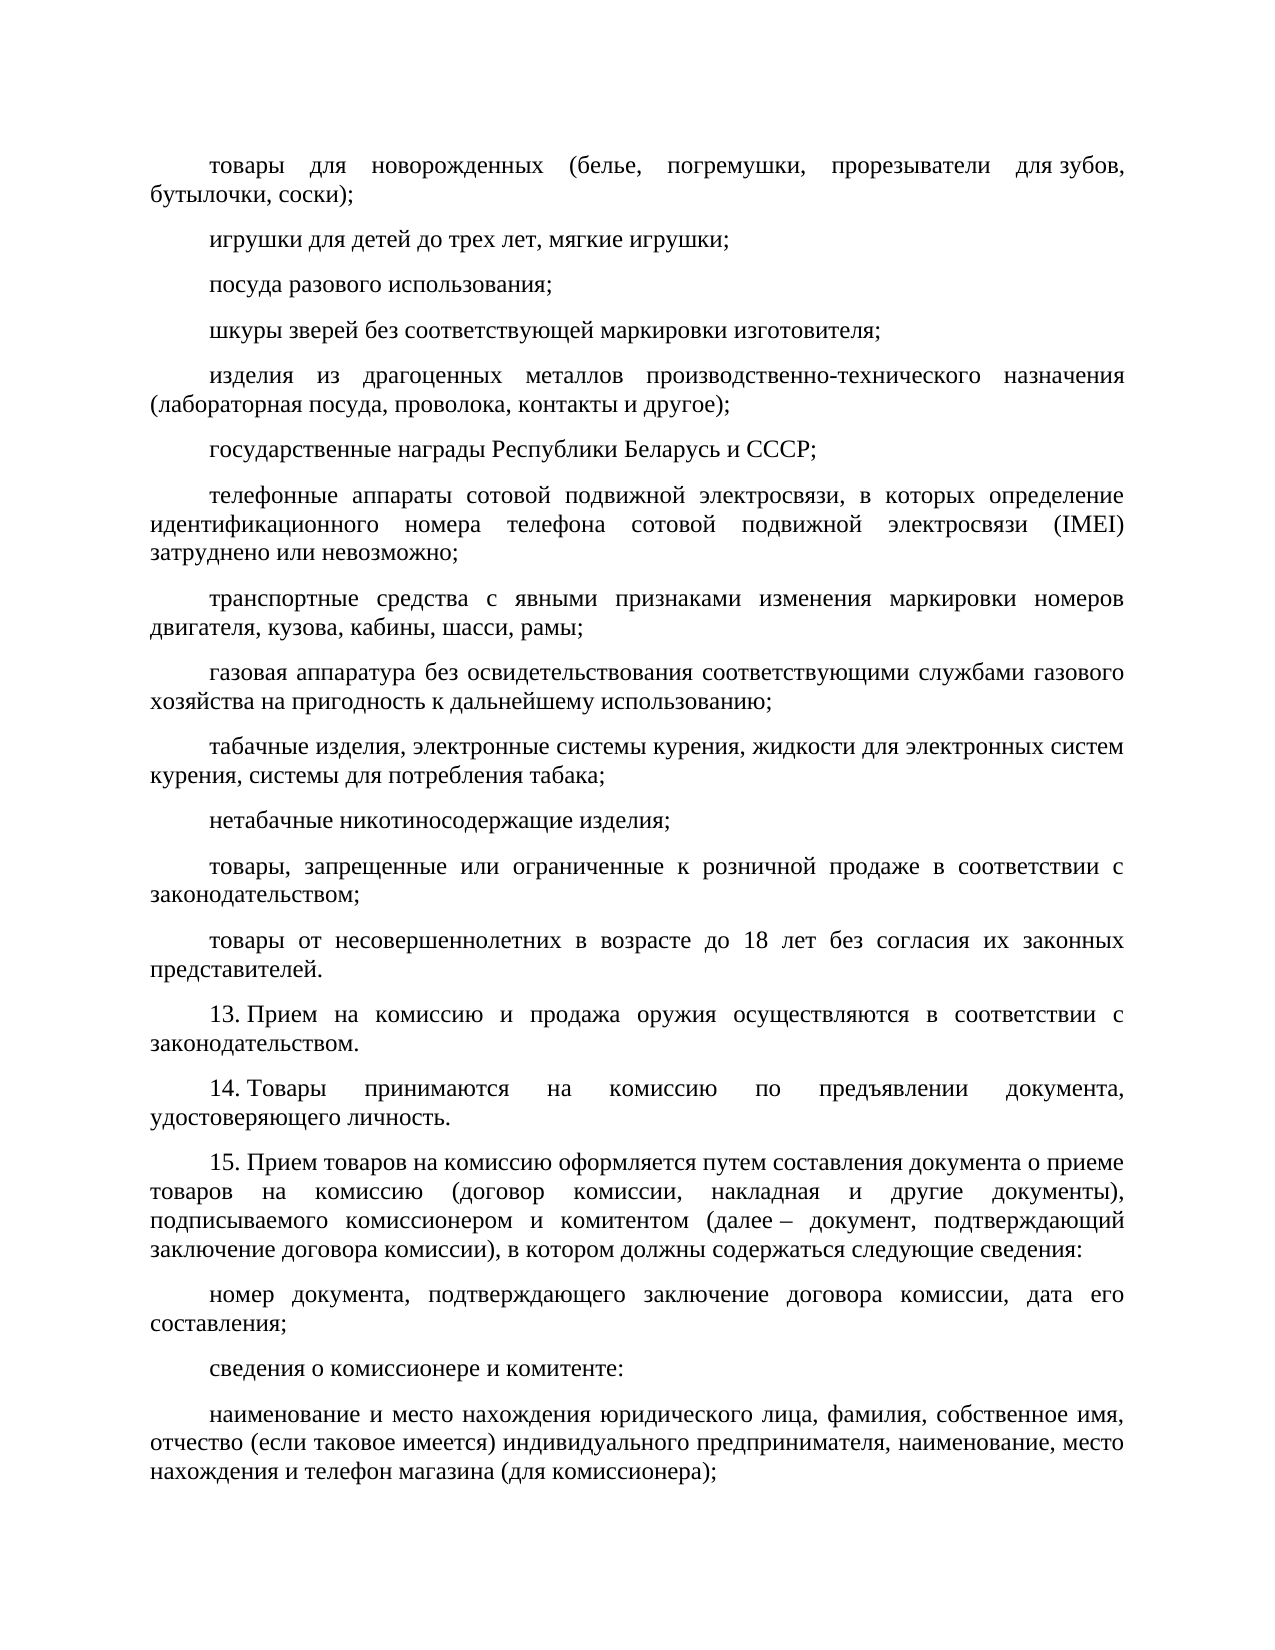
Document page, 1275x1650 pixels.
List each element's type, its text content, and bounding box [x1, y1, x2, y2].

text нетабачные никотиносодержащие изделия; [150, 805, 1125, 834]
text 14. Товары принимаются на комиссию по предъявлении документа, удостоверяющего личность. [150, 1073, 1125, 1131]
text табачные изделия, электронные системы курения, жидкости для электронных систем курения, системы для потребления табака; [150, 731, 1125, 789]
text телефонные аппараты сотовой подвижной электросвязи, в которых определение идентификационного номера телефона сотовой подвижной электросвязи (IMEI) затруднено или невозможно; [150, 480, 1125, 566]
text газовая аппаратура без освидетельствования соответствующими службами газового хозяйства на пригодность к дальнейшему использованию; [150, 657, 1125, 714]
text транспортные средства с явными признаками изменения маркировки номеров двигателя, кузова, кабины, шасси, рамы; [150, 583, 1125, 640]
text шкуры зверей без соответствующей маркировки изготовителя; [150, 315, 1125, 344]
text товары для новорожденных (белье, погремушки, прорезыватели для зубов, бутылочки, соски); [150, 150, 1125, 207]
text изделия из драгоценных металлов производственно-технического назначения (лабораторная посуда, проволока, контакты и другое); [150, 360, 1125, 418]
text товары, запрещенные или ограниченные к розничной продаже в соответствии с законодательством; [150, 851, 1125, 908]
text игрушки для детей до трех лет, мягкие игрушки; [150, 224, 1125, 253]
text номер документа, подтверждающего заключение договора комиссии, дата его составления; [150, 1279, 1125, 1337]
text 13. Прием на комиссию и продажа оружия осуществляются в соответствии с законодательством. [150, 999, 1125, 1057]
text посуда разового использования; [150, 269, 1125, 298]
text 15. Прием товаров на комиссию оформляется путем составления документа о приеме товаров на комиссию (договор комиссии, накладная и другие документы), подписываемого комиссионером и комитентом (далее – документ, подтверждающий заключение договора комиссии), в котором должны содержаться следующие сведения: [150, 1147, 1125, 1262]
text товары от несовершеннолетних в возрасте до 18 лет без согласия их законных представителей. [150, 925, 1125, 982]
text сведения о комиссионере и комитенте: [150, 1353, 1125, 1382]
text государственные награды Республики Беларусь и СССР; [150, 434, 1125, 463]
text наименование и место нахождения юридического лица, фамилия, собственное имя, отчество (если таковое имеется) индивидуального предпринимателя, наименование, место нахождения и телефон магазина (для комиссионера); [150, 1399, 1125, 1485]
